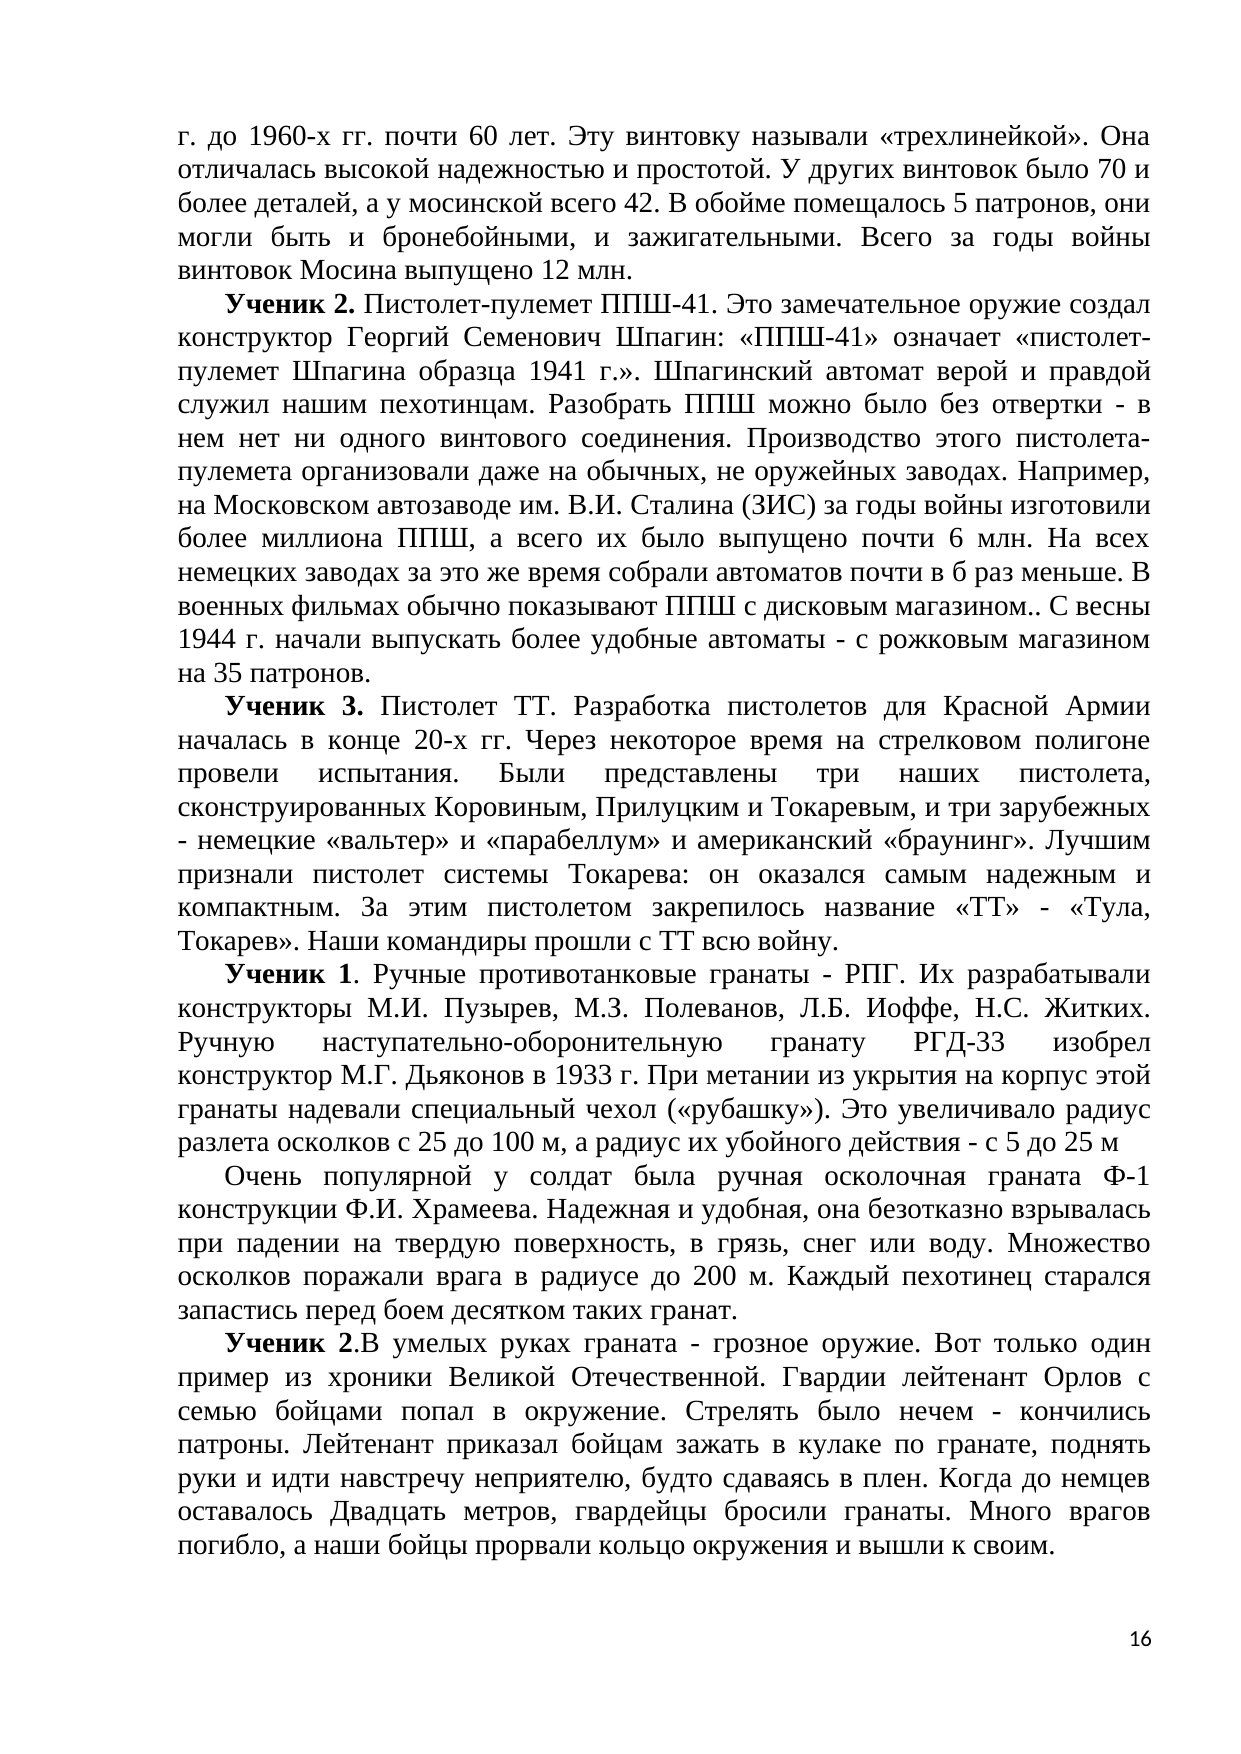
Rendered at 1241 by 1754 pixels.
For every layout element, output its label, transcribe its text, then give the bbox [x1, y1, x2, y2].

text Ученик 2.В умелых руках граната - грозное оружие. Вот только один пример из хроники Великой Отечественной. Гвардии лейтенант Орлов с семью бойцами попал в окружение. Стрелять было нечем - кончились патроны. Лейтенант приказал бойцам зажать в кулаке по гранате, поднять руки и идти навстречу неприятелю, будто сдаваясь в плен. Когда до немцев оставалось Двадцать метров, гвардейцы бросили гранаты. Много врагов погибло, а наши бойцы прорвали кольцо окружения и вышли к своим. [177, 1326, 1152, 1560]
text Ученик 1. Ручные противотанковые гранаты - РПГ. Их разрабатывали конструкторы М.И. Пузырев, М.З. Полеванов, Л.Б. Иоффе, Н.С. Житких. Ручную наступательно-оборонительную гранату РГД-33 изобрел конструктор М.Г. Дьяконов в 1933 г. При метании из укрытия на корпус этой гранаты надевали специальный чехол («рубашку»). Это увеличивало радиус разлета осколков с 25 до 100 м, а радиус их убойного действия - с 5 до 25 м [177, 957, 1152, 1158]
text Очень популярной у солдат была ручная осколочная граната Ф-1 конструкции Ф.И. Храмеева. Надежная и удобная, она безотказно взрывалась при падении на твердую поверхность, в грязь, снег или воду. Множество осколков поражали врага в радиусе до 200 м. Каждый пехотинец старался запастись перед боем десятком таких гранат. [177, 1158, 1152, 1326]
text Ученик 2. Пистолет-пулемет ППШ-41. Это замечательное оружие создал конструктор Георгий Семенович Шпагин: «ППШ-41» означает «пистолет-пулемет Шпагина образца 1941 г.». Шпагинский автомат верой и правдой служил нашим пехотинцам. Разобрать ППШ можно было без отвертки - в нем нет ни одного винтового соединения. Производство этого пистолета-пулемета организовали даже на обычных, не оружейных заводах. Например, на Московском автозаводе им. В.И. Сталина (ЗИС) за годы войны изготовили более миллиона ППШ, а всего их было выпущено почти 6 млн. На всех немецких заводах за это же время собрали автоматов почти в б раз меньше. В военных фильмах обычно показывают ППШ с дисковым магазином.. С весны 1944 г. начали выпускать более удобные автоматы - с рожковым магазином на 35 патронов. [177, 286, 1152, 688]
text Ученик 3. Пистолет ТТ. Разработка пистолетов для Красной Армии началась в конце 20-х гг. Через некоторое время на стрелковом полигоне провели испытания. Были представлены три наших пистолета, сконструированных Коровиным, Прилуцким и Токаревым, и три зарубежных - немецкие «вальтер» и «парабеллум» и американский «браунинг». Лучшим признали пистолет системы Токарева: он оказался самым надежным и компактным. За этим пистолетом закрепилось название «ТТ» - «Тула, Токарев». Наши командиры прошли с ТТ всю войну. [177, 688, 1152, 957]
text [177, 118, 1152, 286]
